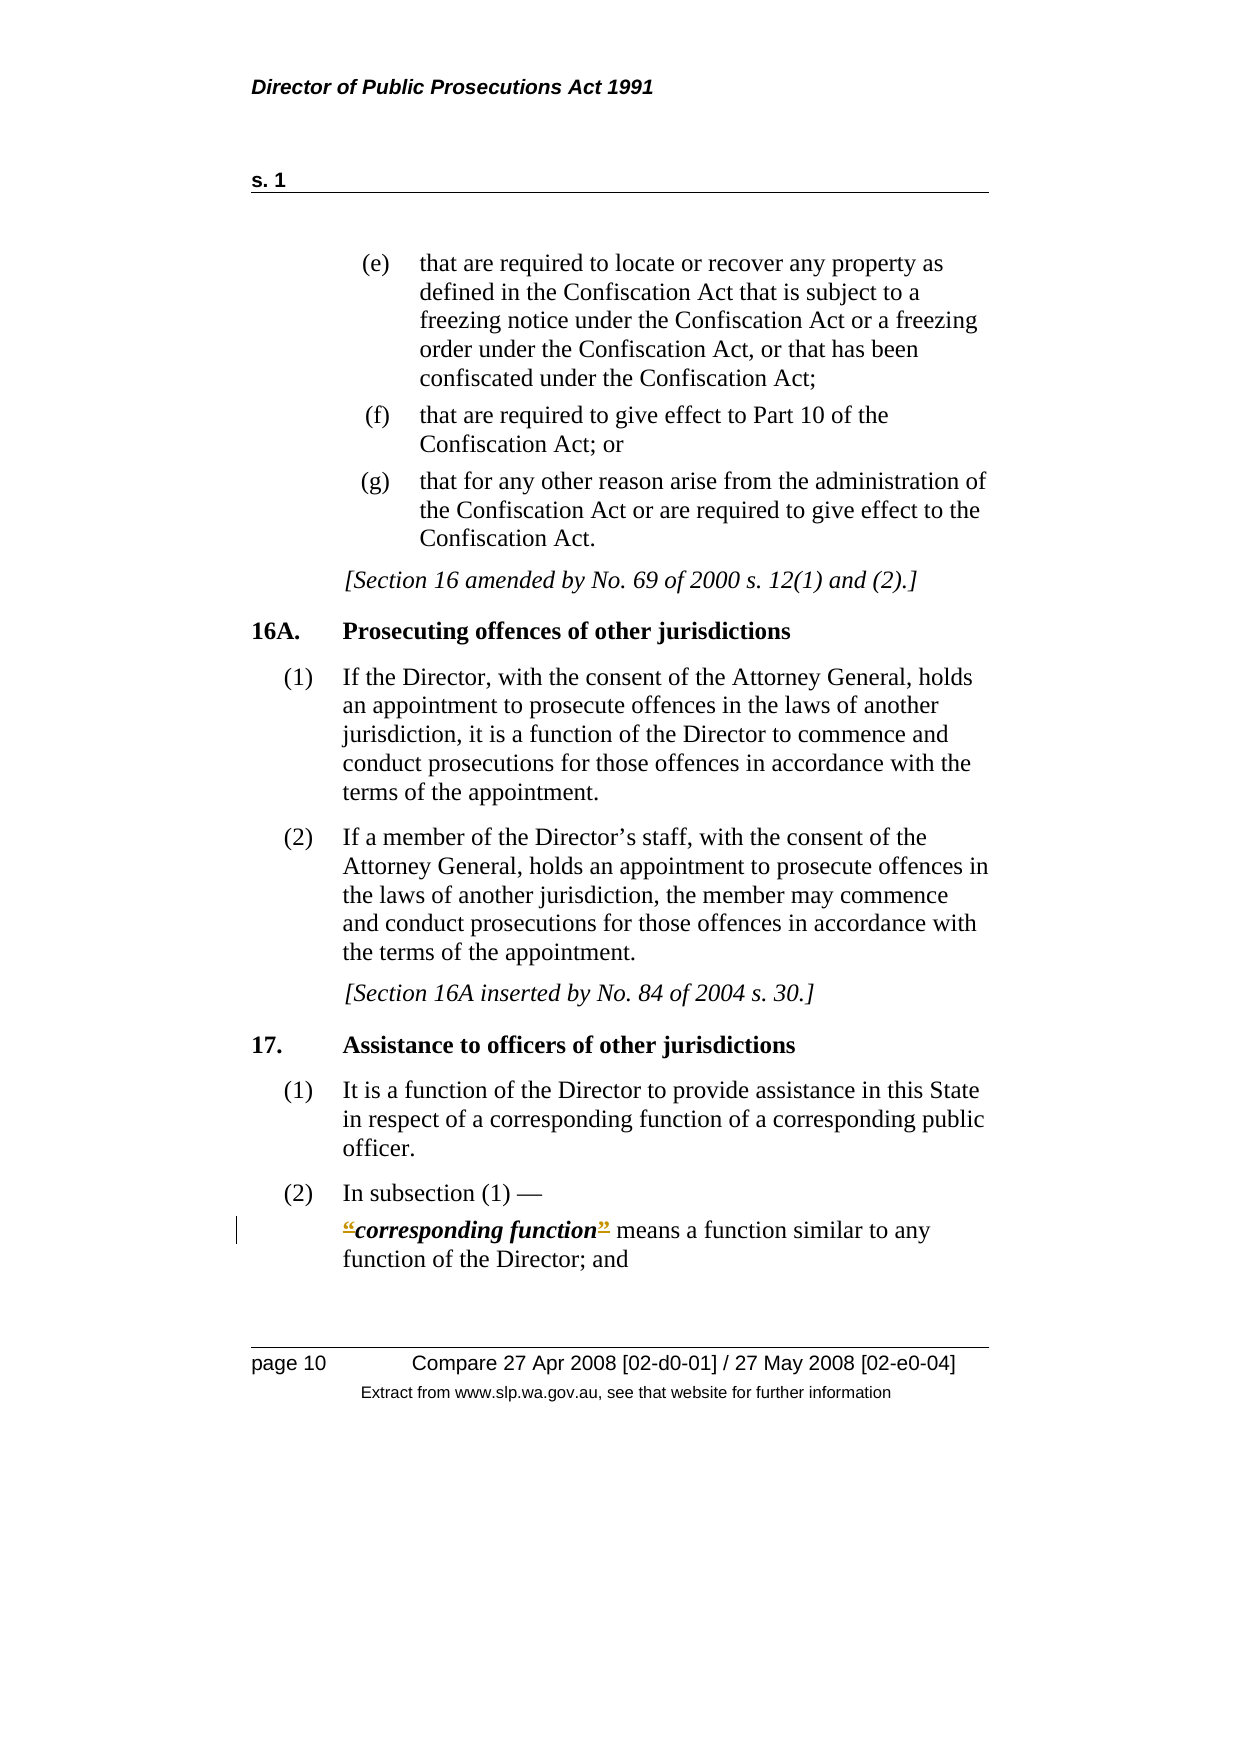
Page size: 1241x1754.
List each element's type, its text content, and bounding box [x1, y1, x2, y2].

text [Section 16A inserted by No. 84 of 2004 s. 30.] [251, 978, 989, 1007]
text (2) In subsection (1) — [251, 1178, 989, 1207]
text [Section 16 amended by No. 69 of 2000 s. 12(1) and (2).] [251, 565, 989, 593]
text (1) If the Director, with the consent of the Attorney General, holds an appointment to prosecute offences in the laws of another jurisdiction, it is a function of the Director to commence and conduct prosecutions for those offences in accordance with the terms of the appointment. [251, 662, 989, 806]
subtitle 16A. Prosecuting offences of other jurisdictions [251, 616, 989, 645]
text (1) It is a function of the Director to provide assistance in this State in respect of a corresponding function of a corresponding public officer. [251, 1076, 989, 1162]
text corresponding function means a function similar to any function of the Director; and [251, 1216, 989, 1273]
text (e) that are required to locate or recover any property as defined in the Confiscation Act that is subject to a freezing notice under the Confiscation Act or a freezing order under the Confiscation Act, or that has been confiscated under the Confiscation Act; [251, 248, 989, 392]
text (g) that for any other reason arise from the administration of the Confiscation Act or are required to give effect to the Confiscation Act. [251, 466, 989, 552]
text (f) that are required to give effect to Part 10 of the Confiscation Act; or [251, 400, 989, 458]
text (2) If a member of the Director’s staff, with the consent of the Attorney General, holds an appointment to prosecute offences in the laws of another jurisdiction, the member may commence and conduct prosecutions for those offences in accordance with the terms of the appointment. [251, 822, 989, 966]
subtitle 17. Assistance to officers of other jurisdictions [251, 1030, 989, 1059]
